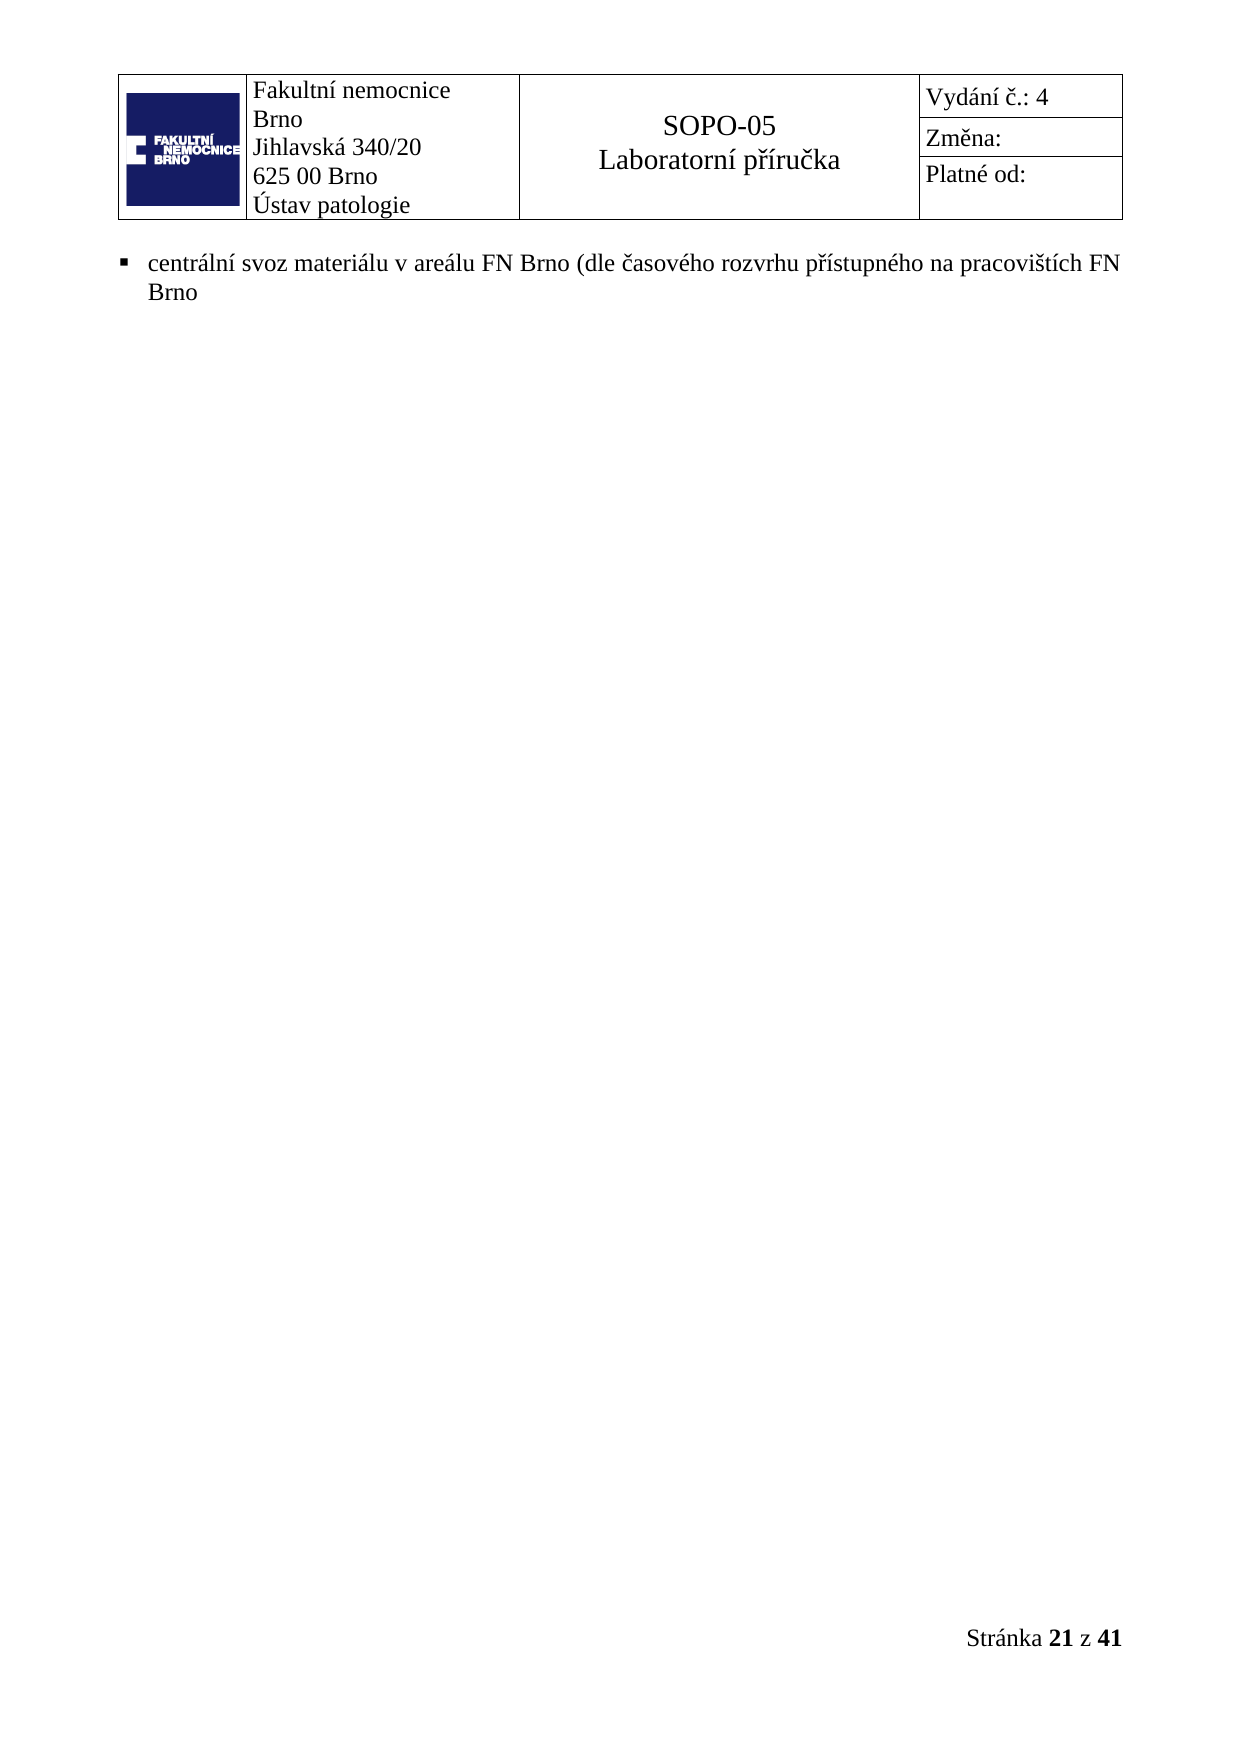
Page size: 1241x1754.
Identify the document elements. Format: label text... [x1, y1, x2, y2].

picture [125, 91, 240, 206]
list centrální svoz materiálu v areálu FN Brno (dle časového rozvrhu přístupného na pracovištích FN Brno [118, 248, 1122, 306]
